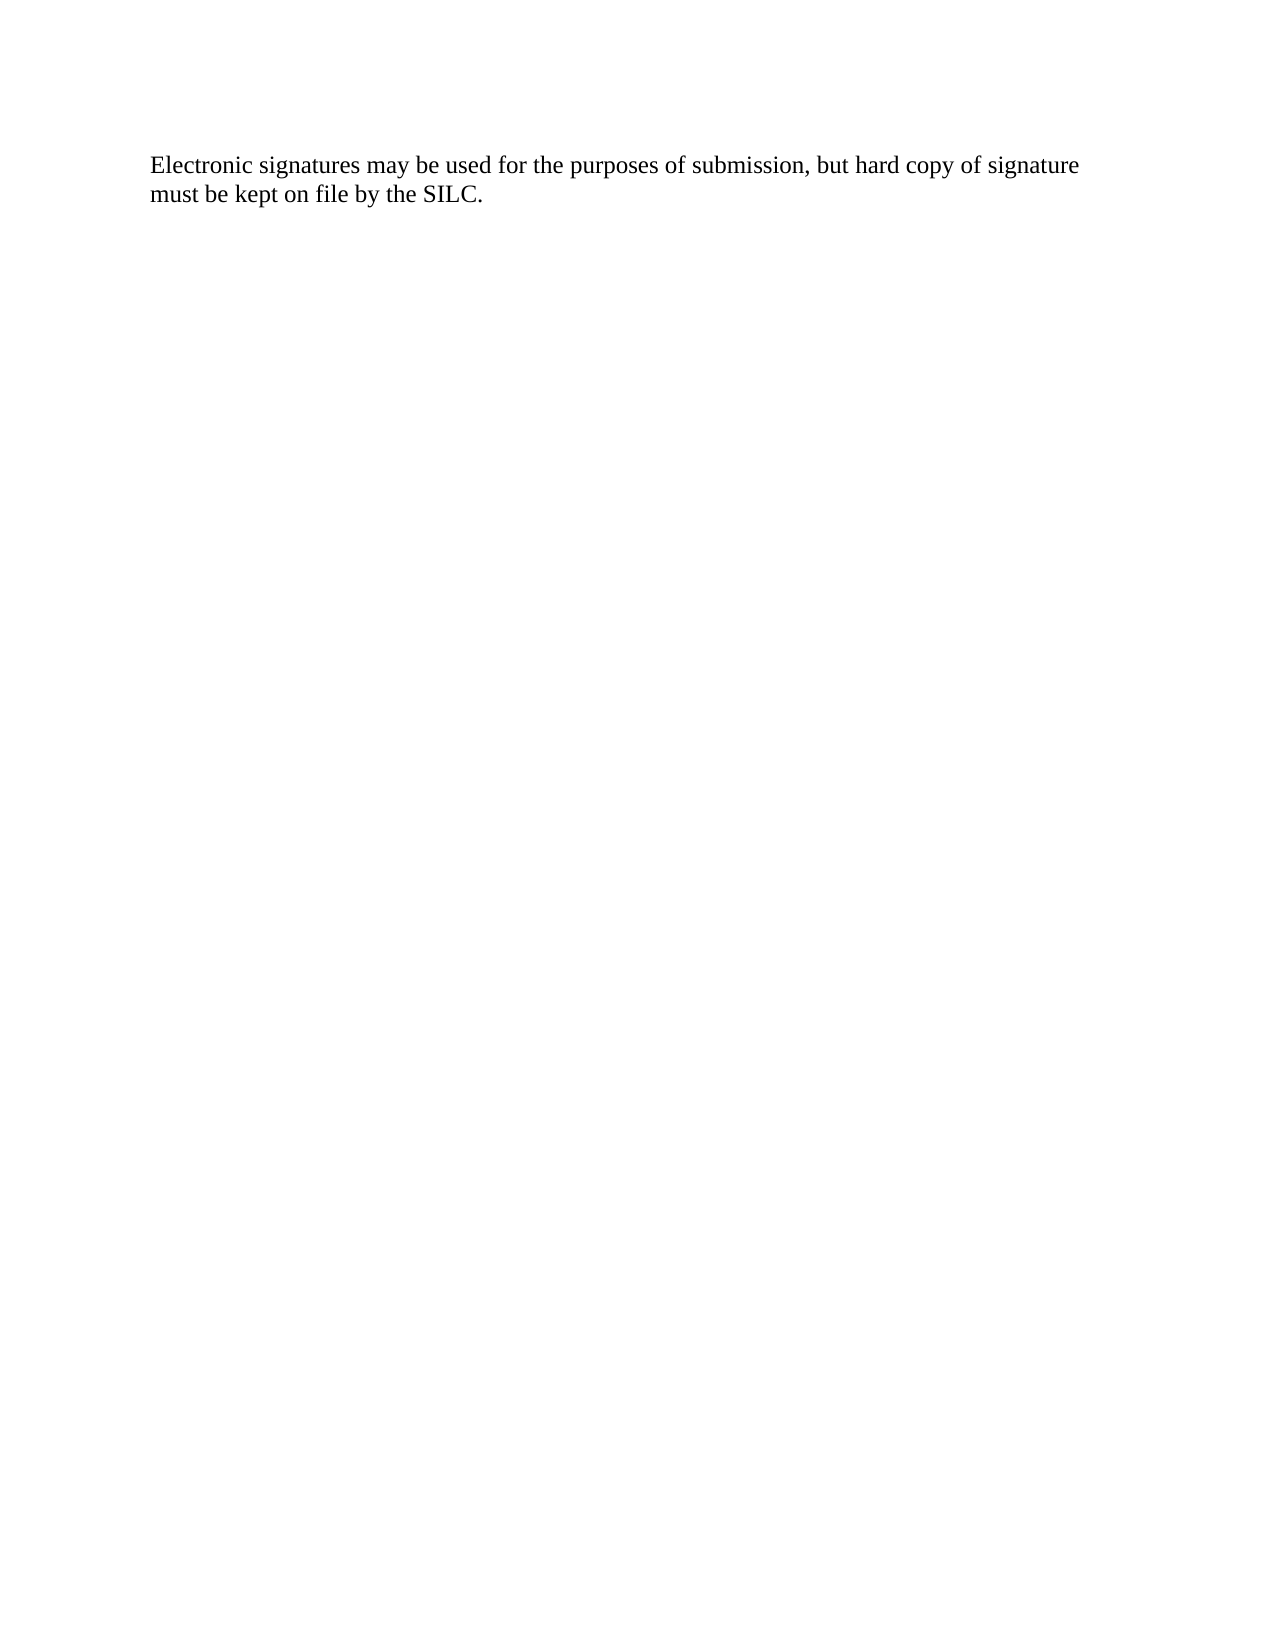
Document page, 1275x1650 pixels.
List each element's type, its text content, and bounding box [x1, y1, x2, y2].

text Electronic signatures may be used for the purposes of submission, but hard copy of signature must be kept on file by the SILC. [150, 150, 1125, 207]
